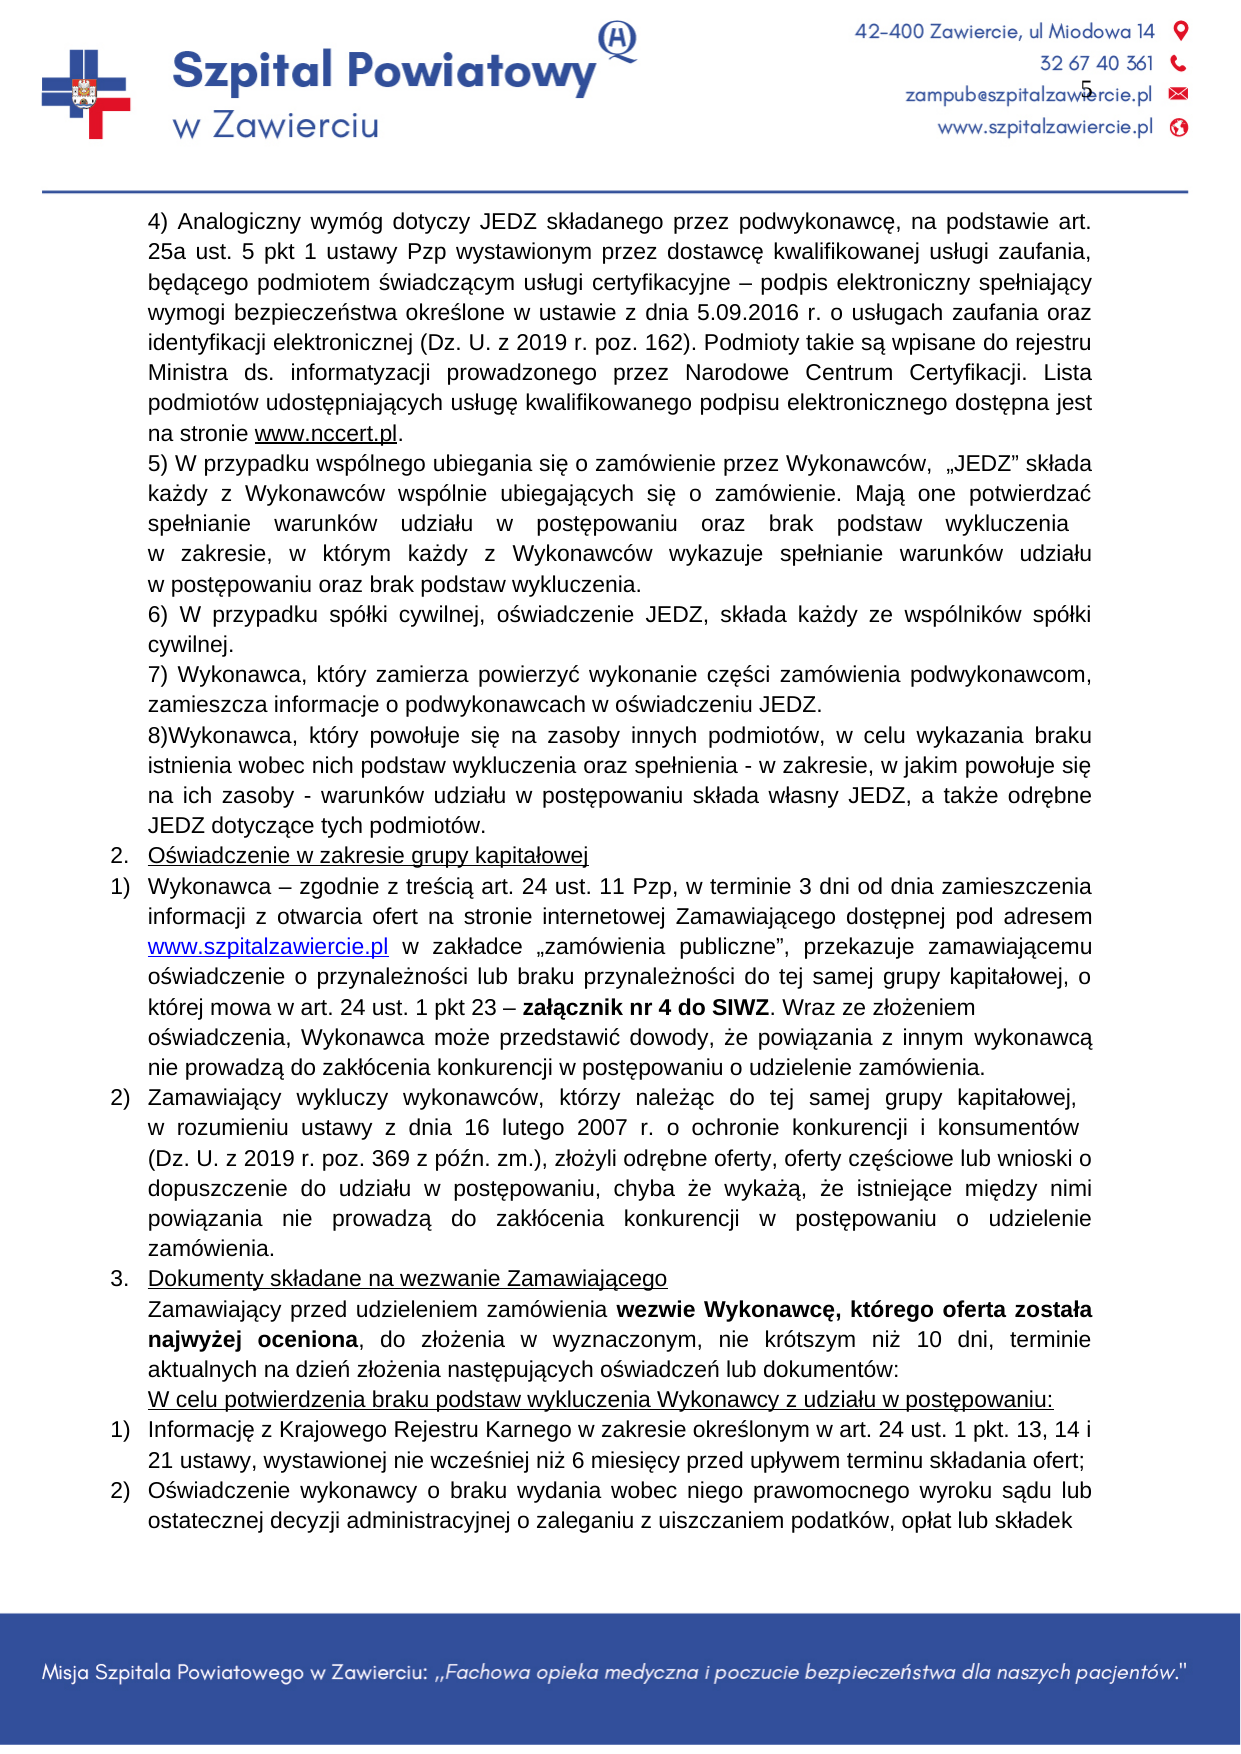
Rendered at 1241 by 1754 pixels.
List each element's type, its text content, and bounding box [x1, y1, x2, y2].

text 4) Analogiczny wymóg dotyczy JEDZ składanego przez podwykonawcę, na podstawie art. 25a ust. 5 pkt 1 ustawy Pzp wystawionym przez dostawcę kwalifikowanej usługi zaufania, będącego podmiotem świadczącym usługi certyfikacyjne – podpis elektroniczny spełniający wymogi bezpieczeństwa określone w ustawie z dnia 5.09.2016 r. o usługach zaufania oraz identyfikacji elektronicznej (Dz. U. z 2019 r. poz. 162). Podmioty takie są wpisane do rejestru Ministra ds. informatyzacji prowadzonego przez Narodowe Centrum Certyfikacji. Lista podmiotów udostępniających usługę kwalifikowanego podpisu elektronicznego dostępna jest na stronie www.nccert.pl. [148, 208, 1093, 446]
text Zamawiający przed udzieleniem zamówienia wezwie Wykonawcę, którego oferta została najwyżej oceniona, do złożenia w wyznaczonym, nie krótszym niż 10 dni, terminie aktualnych na dzień złożenia następujących oświadczeń lub dokumentów: [148, 1296, 1093, 1382]
text 7) Wykonawca, który zamierza powierzyć wykonanie części zamówienia podwykonawcom, zamieszcza informacje o podwykonawcach w oświadczeniu JEDZ. [148, 661, 1093, 718]
list Informację z Krajowego Rejestru Karnego w zakresie określonym w art. 24 ust. 1 pkt. 13, 14 i 21 ustawy, wystawionej nie wcześniej niż 6 miesięcy przed upływem terminu składania ofert; [110, 1416, 1093, 1473]
text 6) W przypadku spółki cywilnej, oświadczenie JEDZ, składa każdy ze wspólników spółki cywilnej. [148, 601, 1093, 657]
list Oświadczenie w zakresie grupy kapitałowej [110, 842, 1093, 869]
list Dokumenty składane na wezwanie Zamawiającego [110, 1265, 1093, 1292]
list Zamawiający wykluczy wykonawców, którzy należąc do tej samej grupy kapitałowej, w rozumieniu ustawy z dnia 16 lutego 2007 r. o ochronie konkurencji i konsumentów (Dz. U. z 2019 r. poz. 369 z późn. zm.), złożyli odrębne oferty, oferty częściowe lub wnioski o dopuszczenie do udziału w postępowaniu, chyba że wykażą, że istniejące między nimi powiązania nie prowadzą do zakłócenia konkurencji w postępowaniu o udzielenie zamówienia. [110, 1084, 1093, 1261]
picture [0, 0, 1241, 1745]
text 5) W przypadku wspólnego ubiegania się o zamówienie przez Wykonawców, „JEDZ” składa każdy z Wykonawców wspólnie ubiegających się o zamówienie. Mają one potwierdzać spełnianie warunków udziału w postępowaniu oraz brak podstaw wykluczenia w zakresie, w którym każdy z Wykonawców wykazuje spełnianie warunków udziału w postępowaniu oraz brak podstaw wykluczenia. [148, 450, 1093, 597]
list Oświadczenie wykonawcy o braku wydania wobec niego prawomocnego wyroku sądu lub ostatecznej decyzji administracyjnej o zaleganiu z uiszczaniem podatków, opłat lub składek [110, 1477, 1093, 1533]
list oświadczenia, Wykonawca może przedstawić dowody, że powiązania z innym wykonawcą nie prowadzą do zakłócenia konkurencji w postępowaniu o udzielenie zamówienia. [148, 1024, 1093, 1080]
list Wykonawca – zgodnie z treścią art. 24 ust. 11 Pzp, w terminie 3 dni od dnia zamieszczenia informacji z otwarcia ofert na stronie internetowej Zamawiającego dostępnej pod adresem www.szpitalzawiercie.pl w zakładce „zamówienia publiczne”, przekazuje zamawiającemu oświadczenie o przynależności lub braku przynależności do tej samej grupy kapitałowej, o której mowa w art. 24 ust. 1 pkt 23 – załącznik nr 4 do SIWZ. Wraz ze złożeniem [110, 873, 1093, 1020]
text 8)Wykonawca, który powołuje się na zasoby innych podmiotów, w celu wykazania braku istnienia wobec nich podstaw wykluczenia oraz spełnienia - w zakresie, w jakim powołuje się na ich zasoby - warunków udziału w postępowaniu składa własny JEDZ, a także odrębne JEDZ dotyczące tych podmiotów. [148, 722, 1093, 838]
text W celu potwierdzenia braku podstaw wykluczenia Wykonawcy z udziału w postępowaniu: [148, 1386, 1093, 1412]
